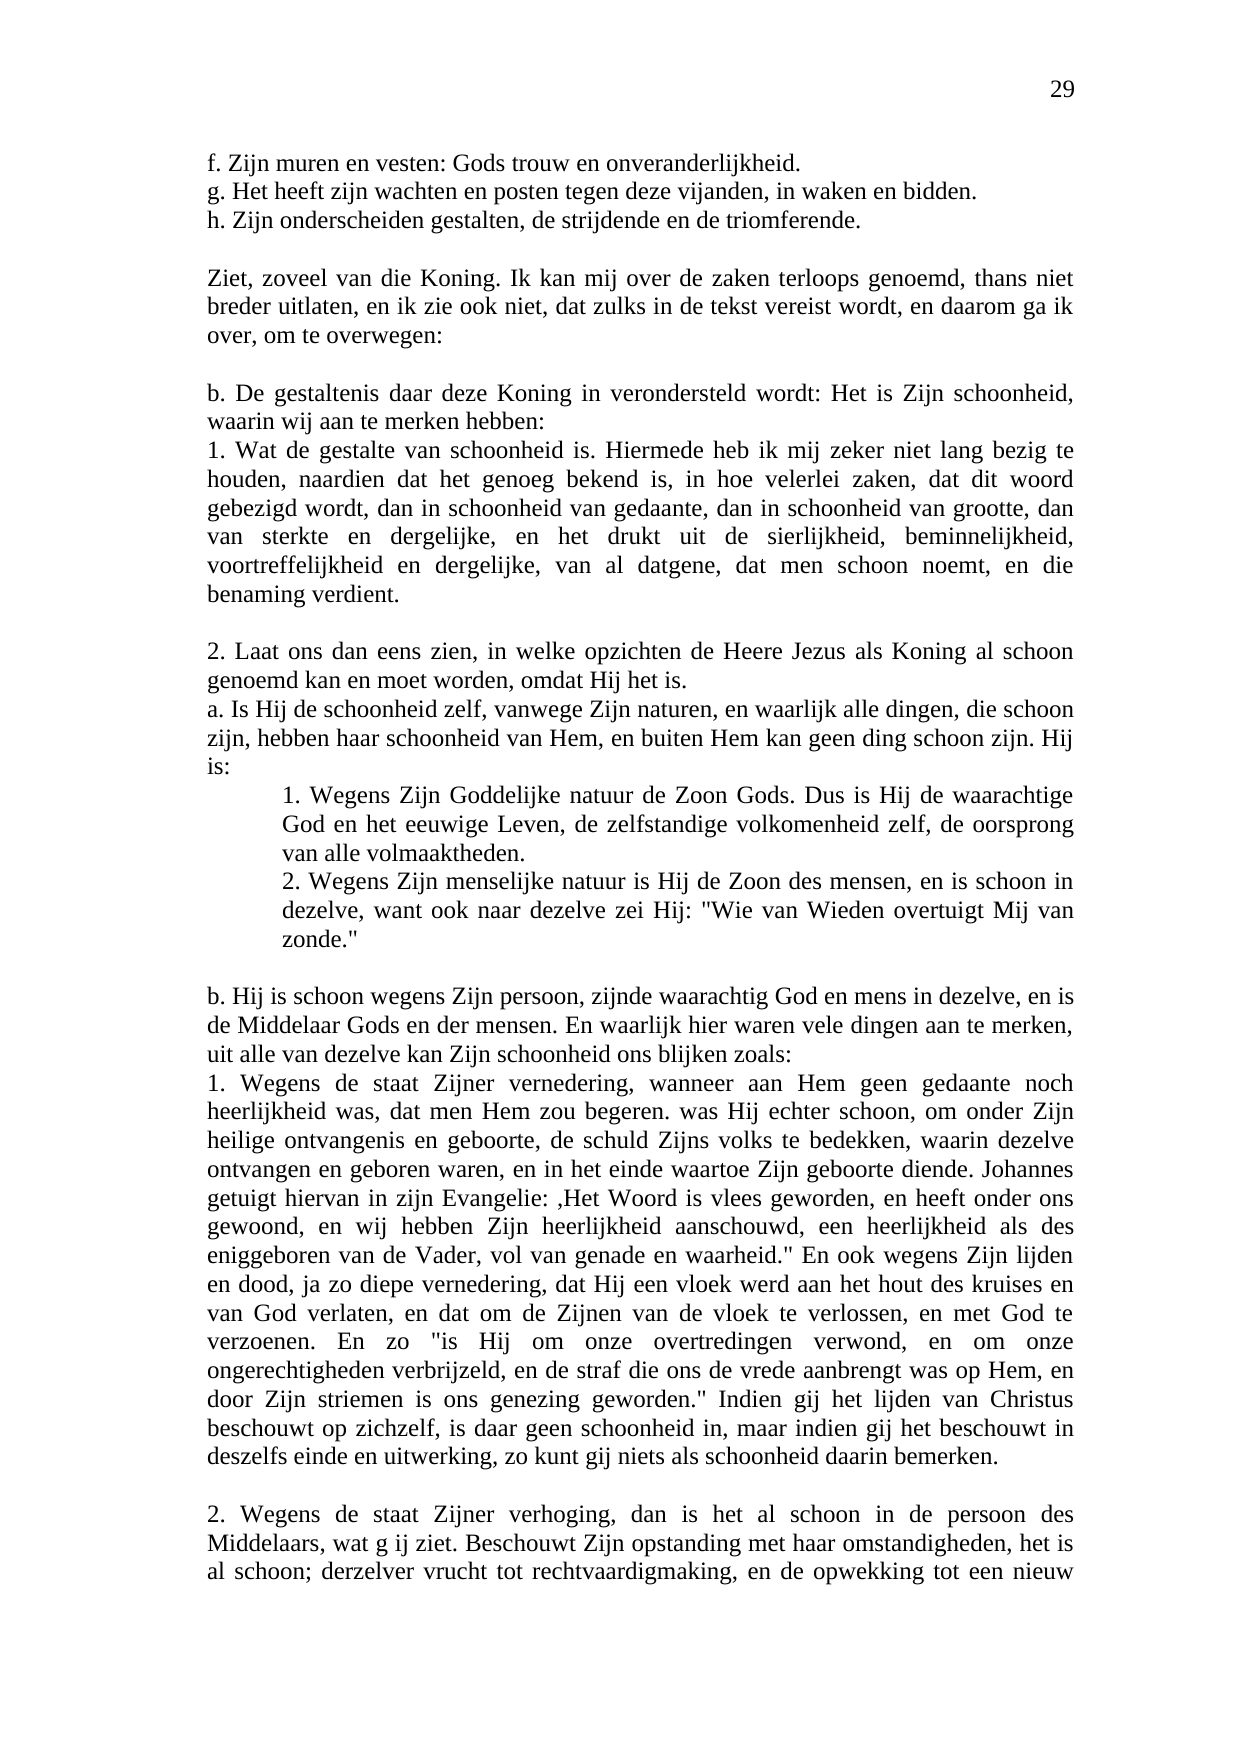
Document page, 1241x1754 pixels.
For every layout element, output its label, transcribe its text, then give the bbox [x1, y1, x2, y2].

text 1. Wegens de staat Zijner vernedering, wanneer aan Hem geen gedaante noch heerlijkheid was, dat men Hem zou begeren. was Hij echter schoon, om onder Zijn heilige ontvangenis en geboorte, de schuld Zijns volks te bedekken, waarin dezelve ontvangen en geboren waren, en in het einde waartoe Zijn geboorte diende. Johannes getuigt hiervan in zijn Evangelie: ,Het Woord is vlees geworden, en heeft onder ons gewoond, en wij hebben Zijn heerlijkheid aanschouwd, een heerlijkheid als des eniggeboren van de Vader, vol van genade en waarheid." En ook wegens Zijn lijden en dood, ja zo diepe vernedering, dat Hij een vloek werd aan het hout des kruises en van God verlaten, en dat om de Zijnen van de vloek te verlossen, en met God te verzoenen. En zo "is Hij om onze overtredingen verwond, en om onze ongerechtigheden verbrijzeld, en de straf die ons de vrede aanbrengt was op Hem, en door Zijn striemen is ons genezing geworden." Indien gij het lijden van Christus beschouwt op zichzelf, is daar geen schoonheid in, maar indien gij het beschouwt in deszelfs einde en uitwerking, zo kunt gij niets als schoonheid daarin bemerken. [207, 1068, 1075, 1470]
text Ziet, zoveel van die Koning. Ik kan mij over de zaken terloops genoemd, thans niet breder uitlaten, en ik zie ook niet, dat zulks in de tekst vereist wordt, en daarom ga ik over, om te overwegen: [207, 263, 1075, 349]
text 2. Laat ons dan eens zien, in welke opzichten de Heere Jezus als Koning al schoon genoemd kan en moet worden, omdat Hij het is. [207, 636, 1075, 694]
text g. Het heeft zijn wachten en posten tegen deze vijanden, in waken en bidden. [207, 176, 1075, 205]
text 1. Wegens Zijn Goddelijke natuur de Zoon Gods. Dus is Hij de waarachtige God en het eeuwige Leven, de zelfstandige volkomenheid zelf, de oorsprong van alle volmaaktheden. [282, 780, 1075, 866]
text 2. Wegens Zijn menselijke natuur is Hij de Zoon des mensen, en is schoon in dezelve, want ook naar dezelve zei Hij: "Wie van Wieden overtuigt Mij van zonde." [282, 866, 1075, 953]
text 1. Wat de gestalte van schoonheid is. Hiermede heb ik mij zeker niet lang bezig te houden, naardien dat het genoeg bekend is, in hoe velerlei zaken, dat dit woord gebezigd wordt, dan in schoonheid van gedaante, dan in schoonheid van grootte, dan van sterkte en dergelijke, en het drukt uit de sierlijkheid, beminnelijkheid, voortreffelijkheid en dergelijke, van al datgene, dat men schoon noemt, en die benaming verdient. [207, 435, 1075, 608]
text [207, 1499, 1075, 1585]
text b. De gestaltenis daar deze Koning in verondersteld wordt: Het is Zijn schoonheid, waarin wij aan te merken hebben: [207, 378, 1075, 435]
text h. Zijn onderscheiden gestalten, de strijdende en de triomferende. [207, 205, 1075, 234]
text a. Is Hij de schoonheid zelf, vanwege Zijn naturen, en waarlijk alle dingen, die schoon zijn, hebben haar schoonheid van Hem, en buiten Hem kan geen ding schoon zijn. Hij is: [207, 694, 1075, 780]
text f. Zijn muren en vesten: Gods trouw en onveranderlijkheid. [207, 148, 1075, 176]
text b. Hij is schoon wegens Zijn persoon, zijnde waarachtig God en mens in dezelve, en is de Middelaar Gods en der mensen. En waarlijk hier waren vele dingen aan te merken, uit alle van dezelve kan Zijn schoonheid ons blijken zoals: [207, 981, 1075, 1068]
